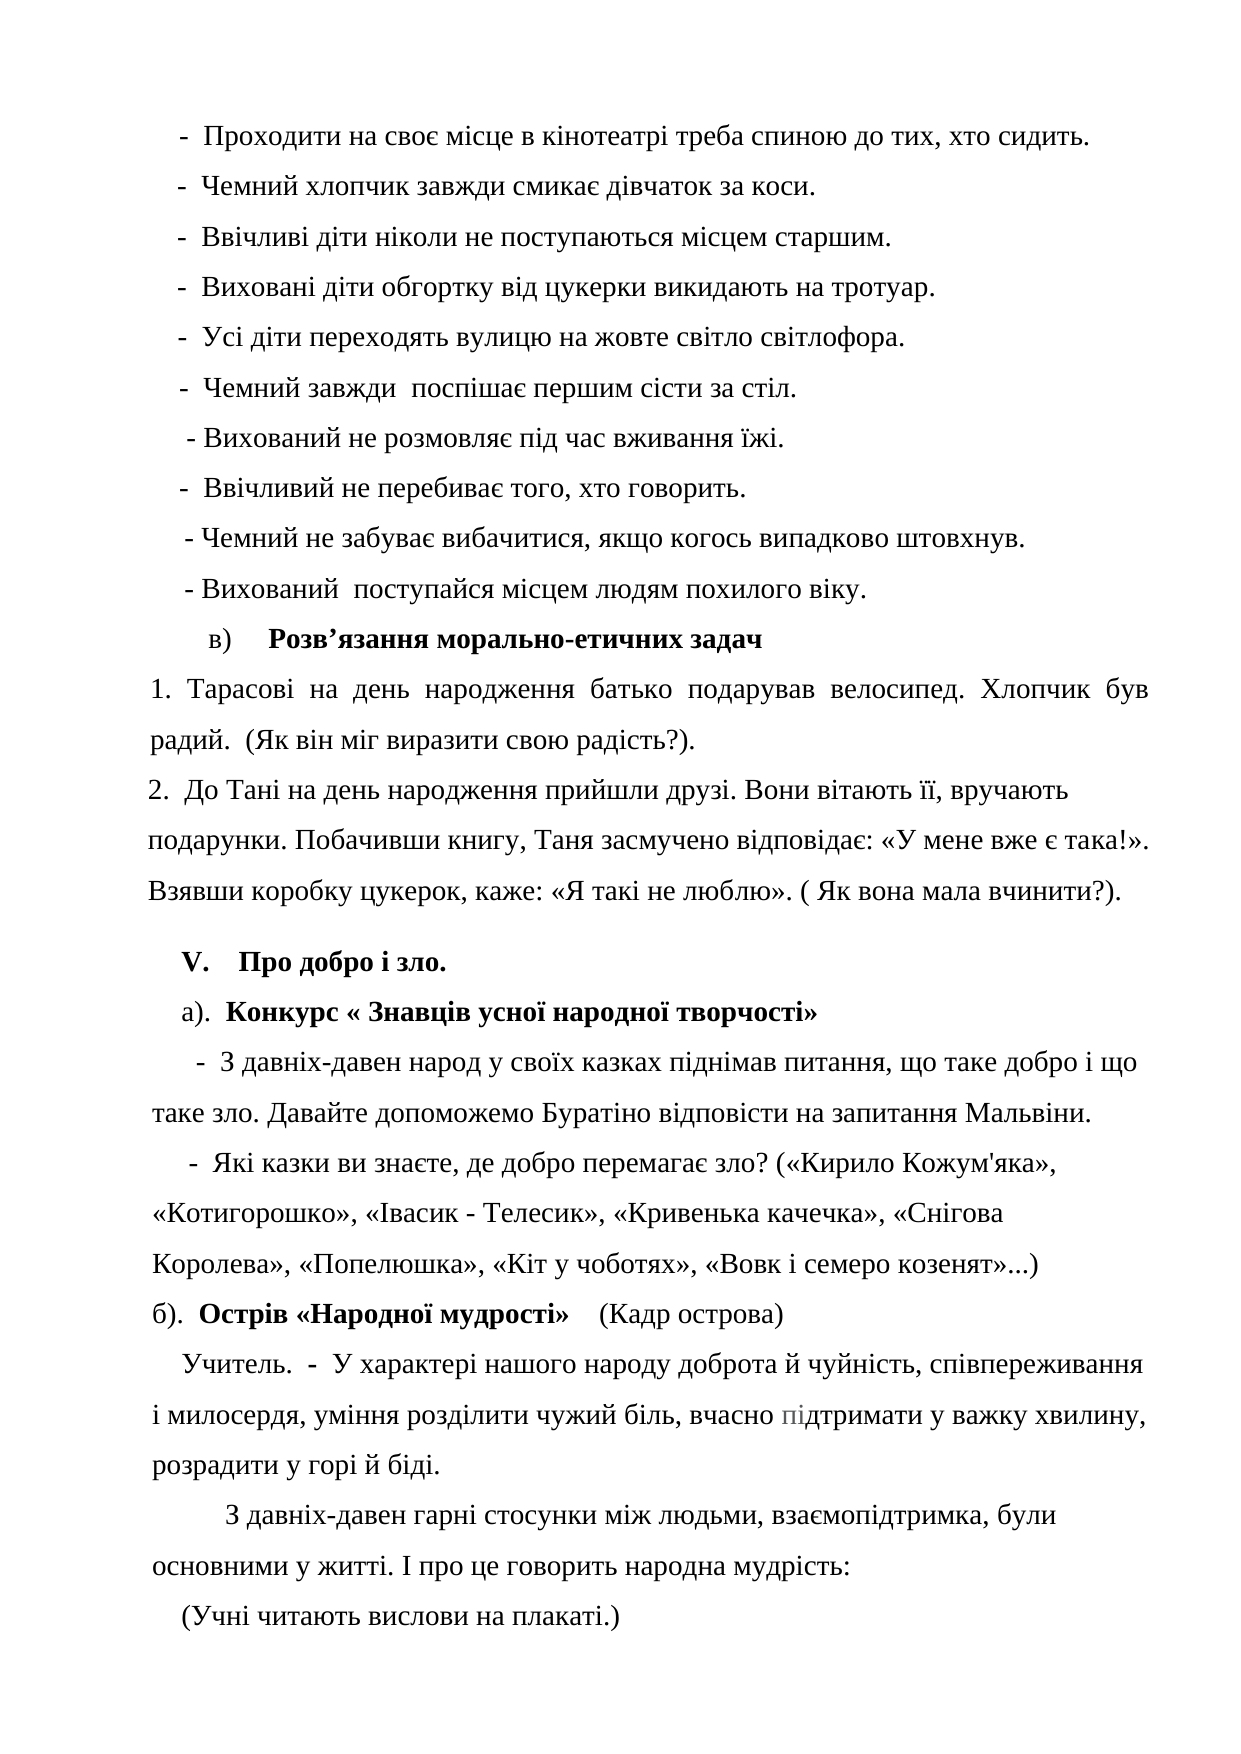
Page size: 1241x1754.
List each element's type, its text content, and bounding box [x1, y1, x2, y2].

text - Чемний хлопчик завжди смикає дівчаток за коси. [148, 168, 1152, 202]
text - Усі діти переходять вулицю на жовте світло світлофора. [150, 319, 1150, 353]
text - Ввічливі діти ніколи не поступаються місцем старшим. [148, 219, 1152, 252]
text - Чемний завжди поспішає першим сісти за стіл. [397, 370, 1152, 403]
text в) Розв’язання морально-етичних задач [150, 621, 1150, 655]
text - Вихований поступайся місцем людям похилого віку. [148, 571, 1131, 604]
text V. Про добро і зло. [152, 944, 1150, 977]
text а). Конкурс « Знавців усної народної творчості» - З давніх-давен народ у своїх казках піднімав питання, що таке добро і що таке зло. Давайте допоможемо Буратіно відповісти на запитання Мальвіни. - Які казки ви знаєте, де добро перемагає зло? («Кирило Кожум'яка», «Котигорошко», «Івасик - Телесик», «Кривенька качечка», «Снігова Королева», «Попелюшка», «Кіт у чоботях», «Вовк і семеро козенят»...) б). Острів «Народної мудрості» (Кадр острова) Учитель. - У характері нашого народу доброта й чуйність, співпереживання і милосердя, уміння розділити чужий біль, вчасно підтримати у важку хвилину, розрадити у горі й біді. З давніх-давен гарні стосунки між людьми, взаємопідтримка, були основними у житті. І про це говорить народна мудрість: [152, 994, 1150, 1581]
text - Вихований не розмовляє під час вживання їжі. [179, 420, 1152, 453]
text 2. До Тані на день народження прийшли друзі. Вони вітають її, вручають подарунки. Побачивши книгу, Таня засмучено відповідає: «У мене вже є така!». Взявши коробку цукерок, каже: «Я такі не люблю». ( Як вона мала вчинити?). [148, 772, 1152, 906]
text 1. Тарасові на день народження батько подарував велосипед. Хлопчик був радий. (Як він міг виразити свою радість?). [150, 672, 1150, 755]
text (Учні читають вислови на плакаті.) [152, 1598, 1150, 1632]
text - Проходити на своє місце в кінотеатрі треба спиною до тих, хто сидить. [150, 118, 1150, 152]
text - Виховані діти обгортку від цукерки викидають на тротуар. [148, 269, 1150, 303]
text - Ввічливий не перебиває того, хто говорить. [179, 470, 1152, 504]
text - Чемний не забуває вибачитися, якщо когось випадково штовхнув. [148, 521, 1150, 554]
